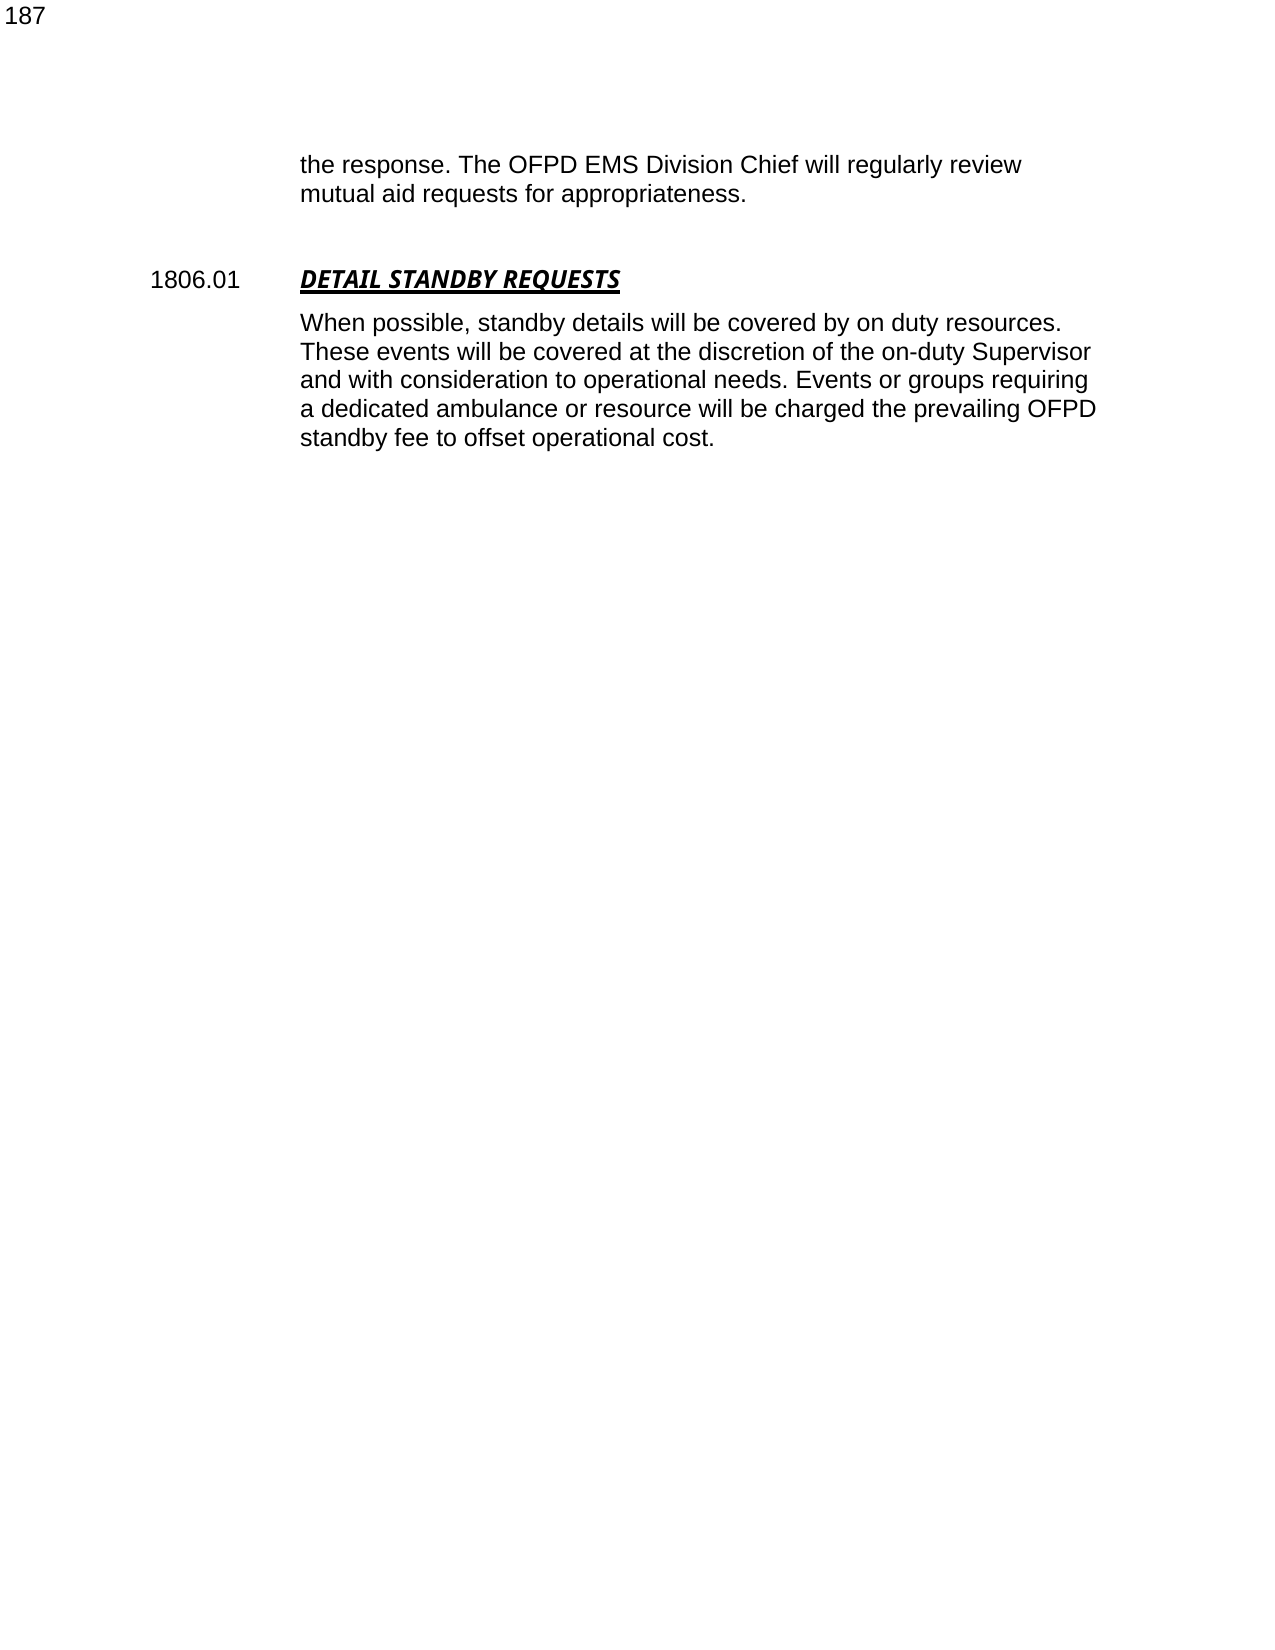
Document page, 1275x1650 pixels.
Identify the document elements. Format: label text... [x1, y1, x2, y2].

text When possible, standby details will be covered by on duty resources. These events will be covered at the discretion of the on-duty Supervisor and with consideration to operational needs. Events or groups requiring a dedicated ambulance or resource will be charged the prevailing OFPD standby fee to offset operational cost. [300, 308, 1109, 452]
text 1806.01 DETAIL STANDBY REQUESTS [150, 261, 1275, 296]
text the response. The OFPD EMS Division Chief will regularly review mutual aid requests for appropriateness. [300, 150, 1030, 207]
